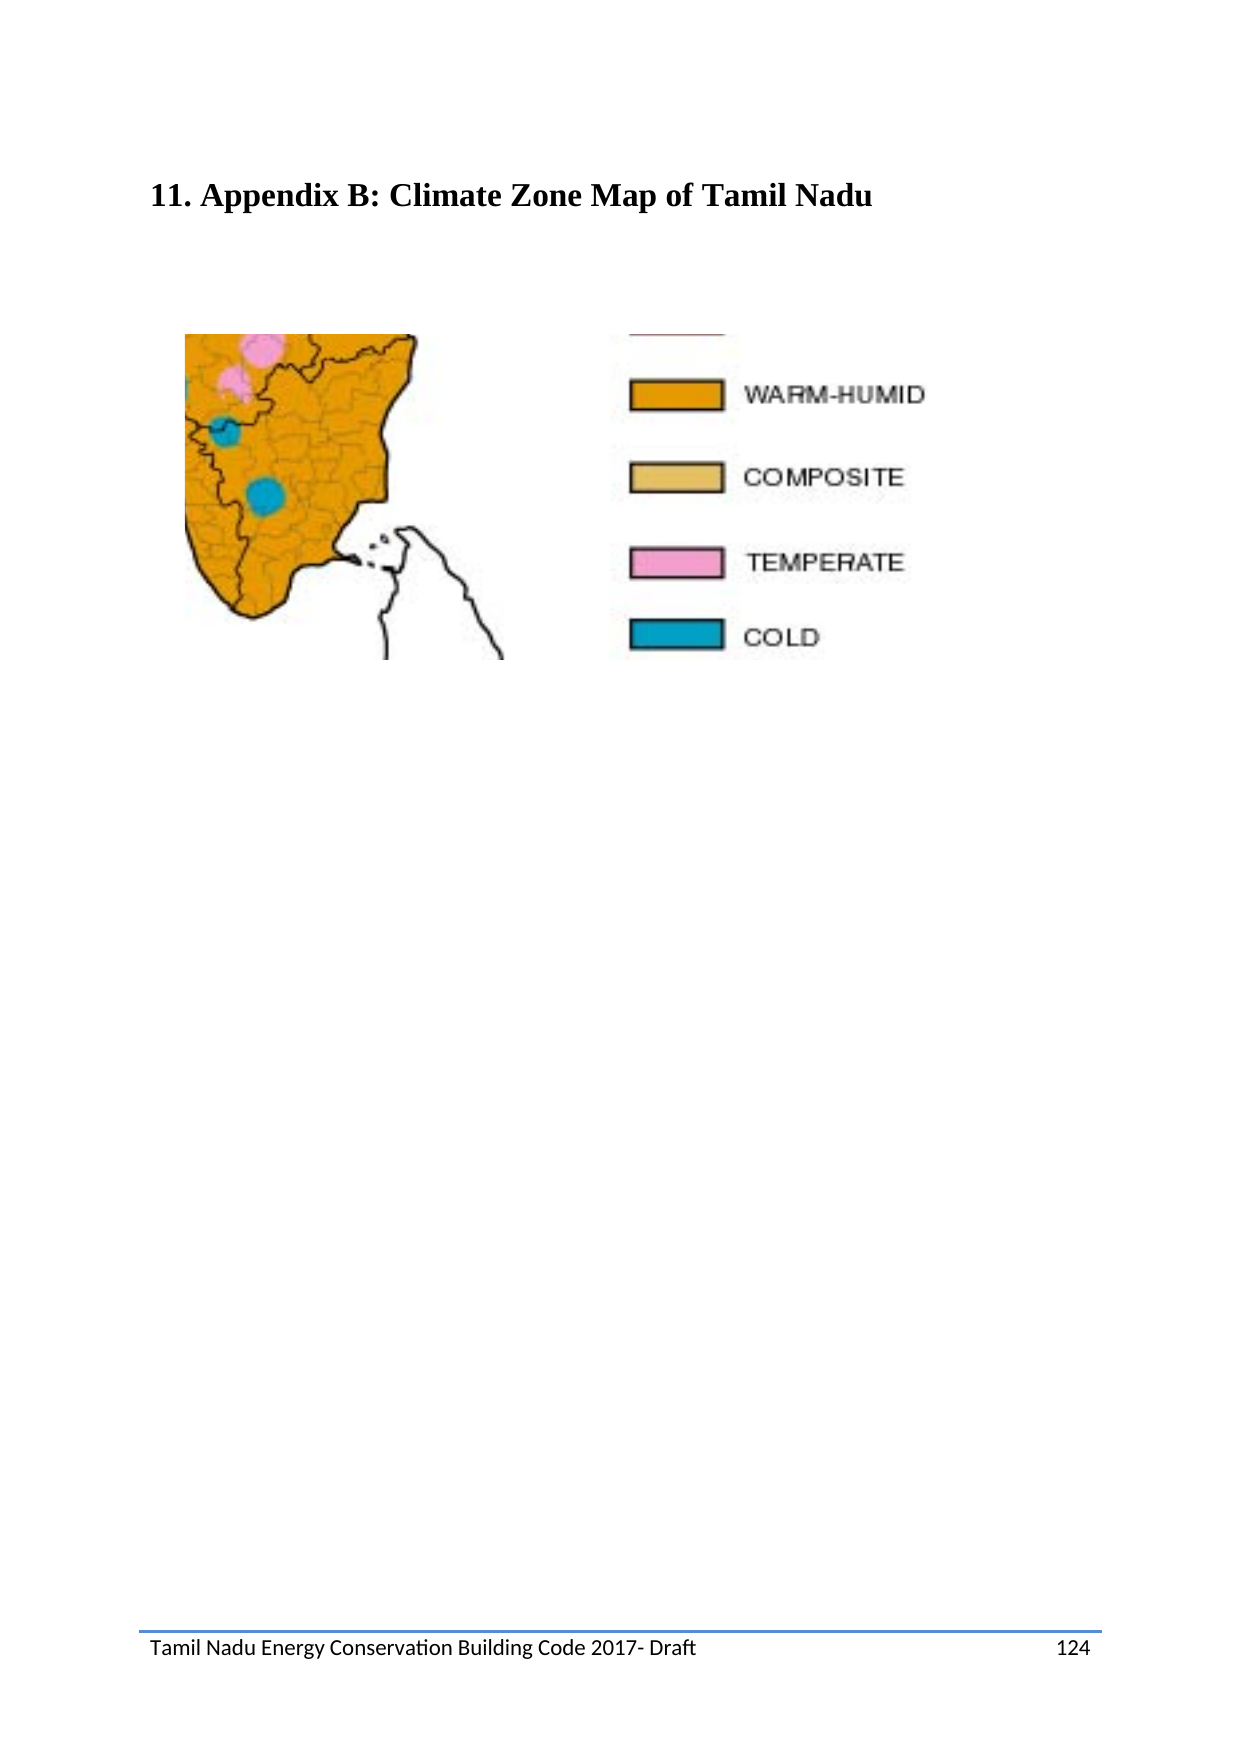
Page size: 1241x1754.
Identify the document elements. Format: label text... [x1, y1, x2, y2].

subtitle 11. Appendix B: Climate Zone Map of Tamil Nadu [150, 175, 1090, 213]
picture [184, 334, 928, 660]
